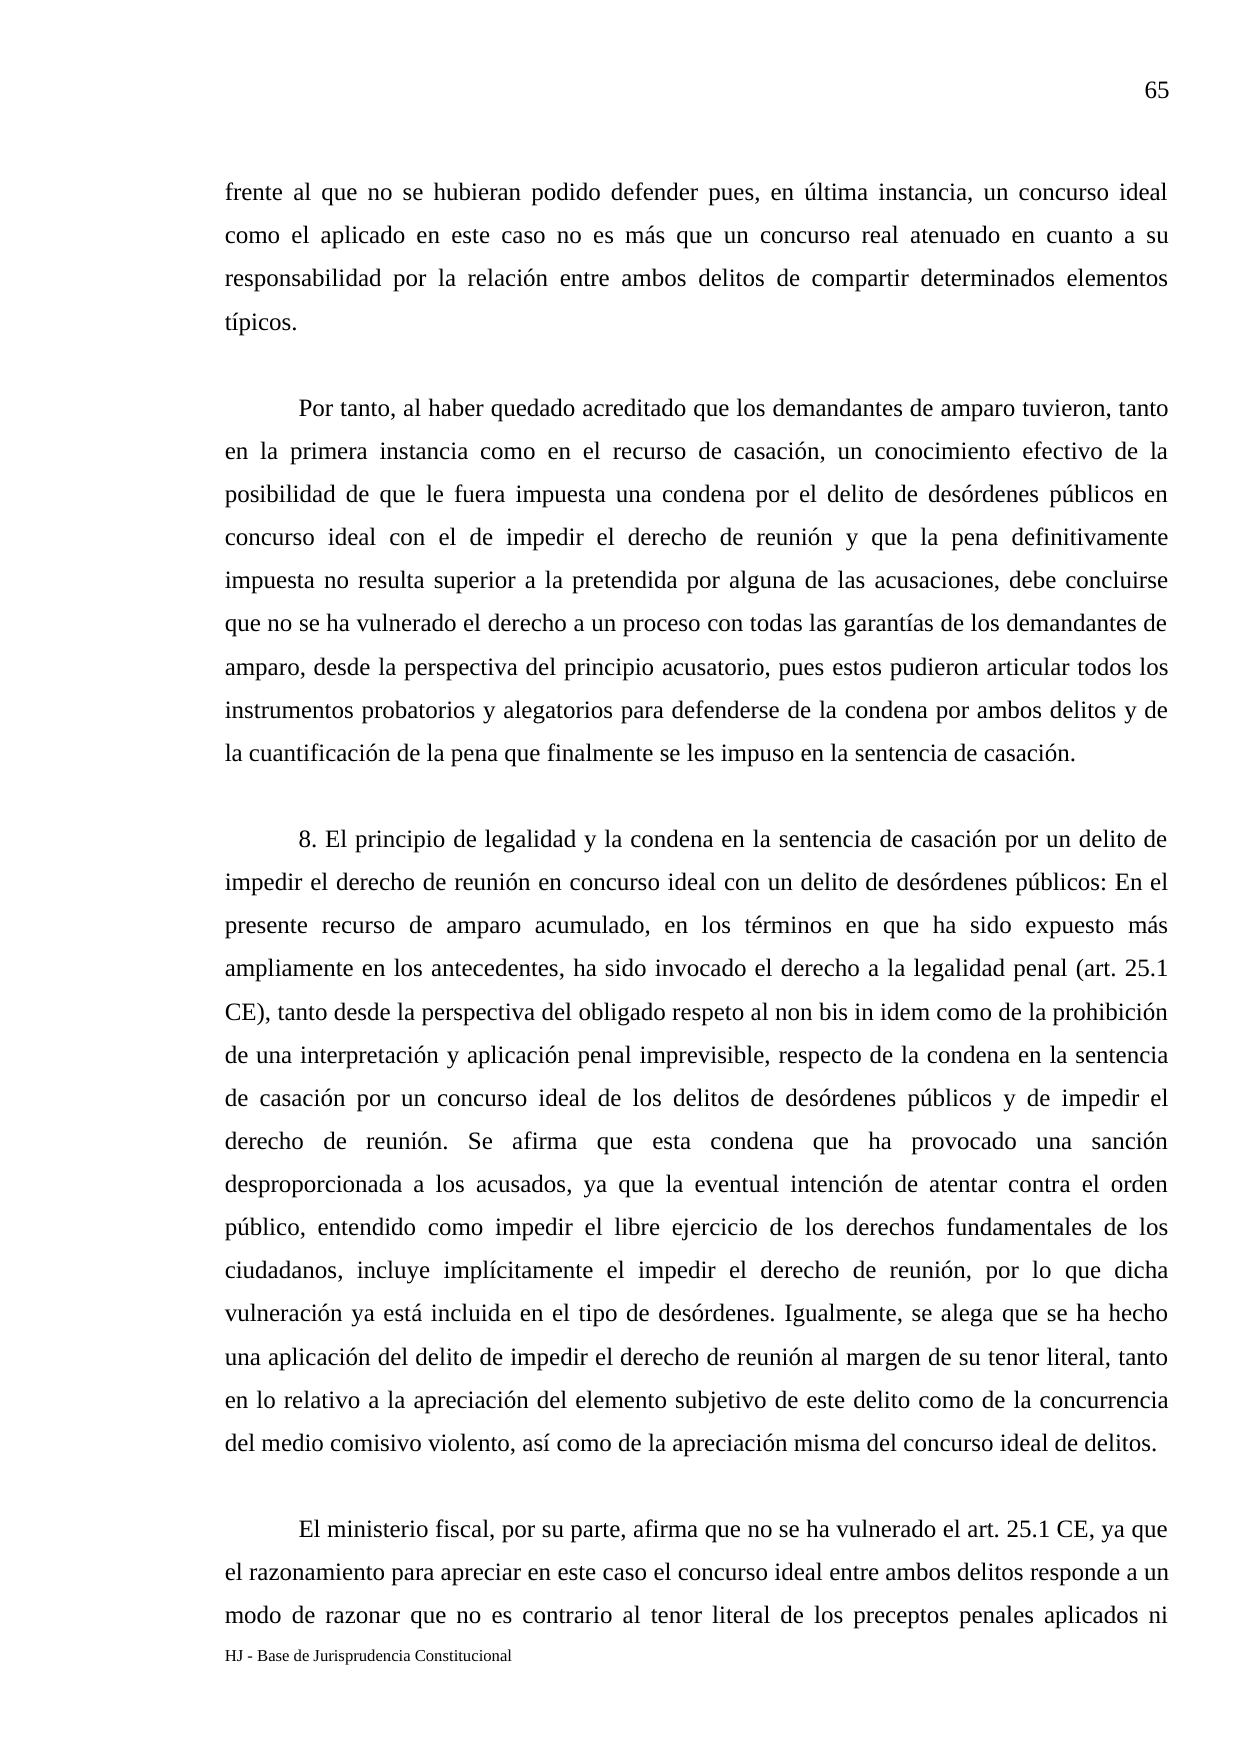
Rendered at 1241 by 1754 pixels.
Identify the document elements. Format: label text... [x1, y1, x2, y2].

text Por tanto, al haber quedado acreditado que los demandantes de amparo tuvieron, tanto en la primera instancia como en el recurso de casación, un conocimiento efectivo de la posibilidad de que le fuera impuesta una condena por el delito de desórdenes públicos en concurso ideal con el de impedir el derecho de reunión y que la pena definitivamente impuesta no resulta superior a la pretendida por alguna de las acusaciones, debe concluirse que no se ha vulnerado el derecho a un proceso con todas las garantías de los demandantes de amparo, desde la perspectiva del principio acusatorio, pues estos pudieron articular todos los instrumentos probatorios y alegatorios para defenderse de la condena por ambos delitos y de la cuantificación de la pena que finalmente se les impuso en la sentencia de casación. [224, 393, 1169, 767]
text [224, 177, 1169, 335]
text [224, 1514, 1169, 1629]
text 8. El principio de legalidad y la condena en la sentencia de casación por un delito de impedir el derecho de reunión en concurso ideal con un delito de desórdenes públicos: En el presente recurso de amparo acumulado, en los términos en que ha sido expuesto más ampliamente en los antecedentes, ha sido invocado el derecho a la legalidad penal (art. 25.1 CE), tanto desde la perspectiva del obligado respeto al non bis in idem como de la prohibición de una interpretación y aplicación penal imprevisible, respecto de la condena en la sentencia de casación por un concurso ideal de los delitos de desórdenes públicos y de impedir el derecho de reunión. Se afirma que esta condena que ha provocado una sanción desproporcionada a los acusados, ya que la eventual intención de atentar contra el orden público, entendido como impedir el libre ejercicio de los derechos fundamentales de los ciudadanos, incluye implícitamente el impedir el derecho de reunión, por lo que dicha vulneración ya está incluida en el tipo de desórdenes. Igualmente, se alega que se ha hecho una aplicación del delito de impedir el derecho de reunión al margen de su tenor literal, tanto en lo relativo a la apreciación del elemento subjetivo de este delito como de la concurrencia del medio comisivo violento, así como de la apreciación misma del concurso ideal de delitos. [224, 824, 1169, 1457]
